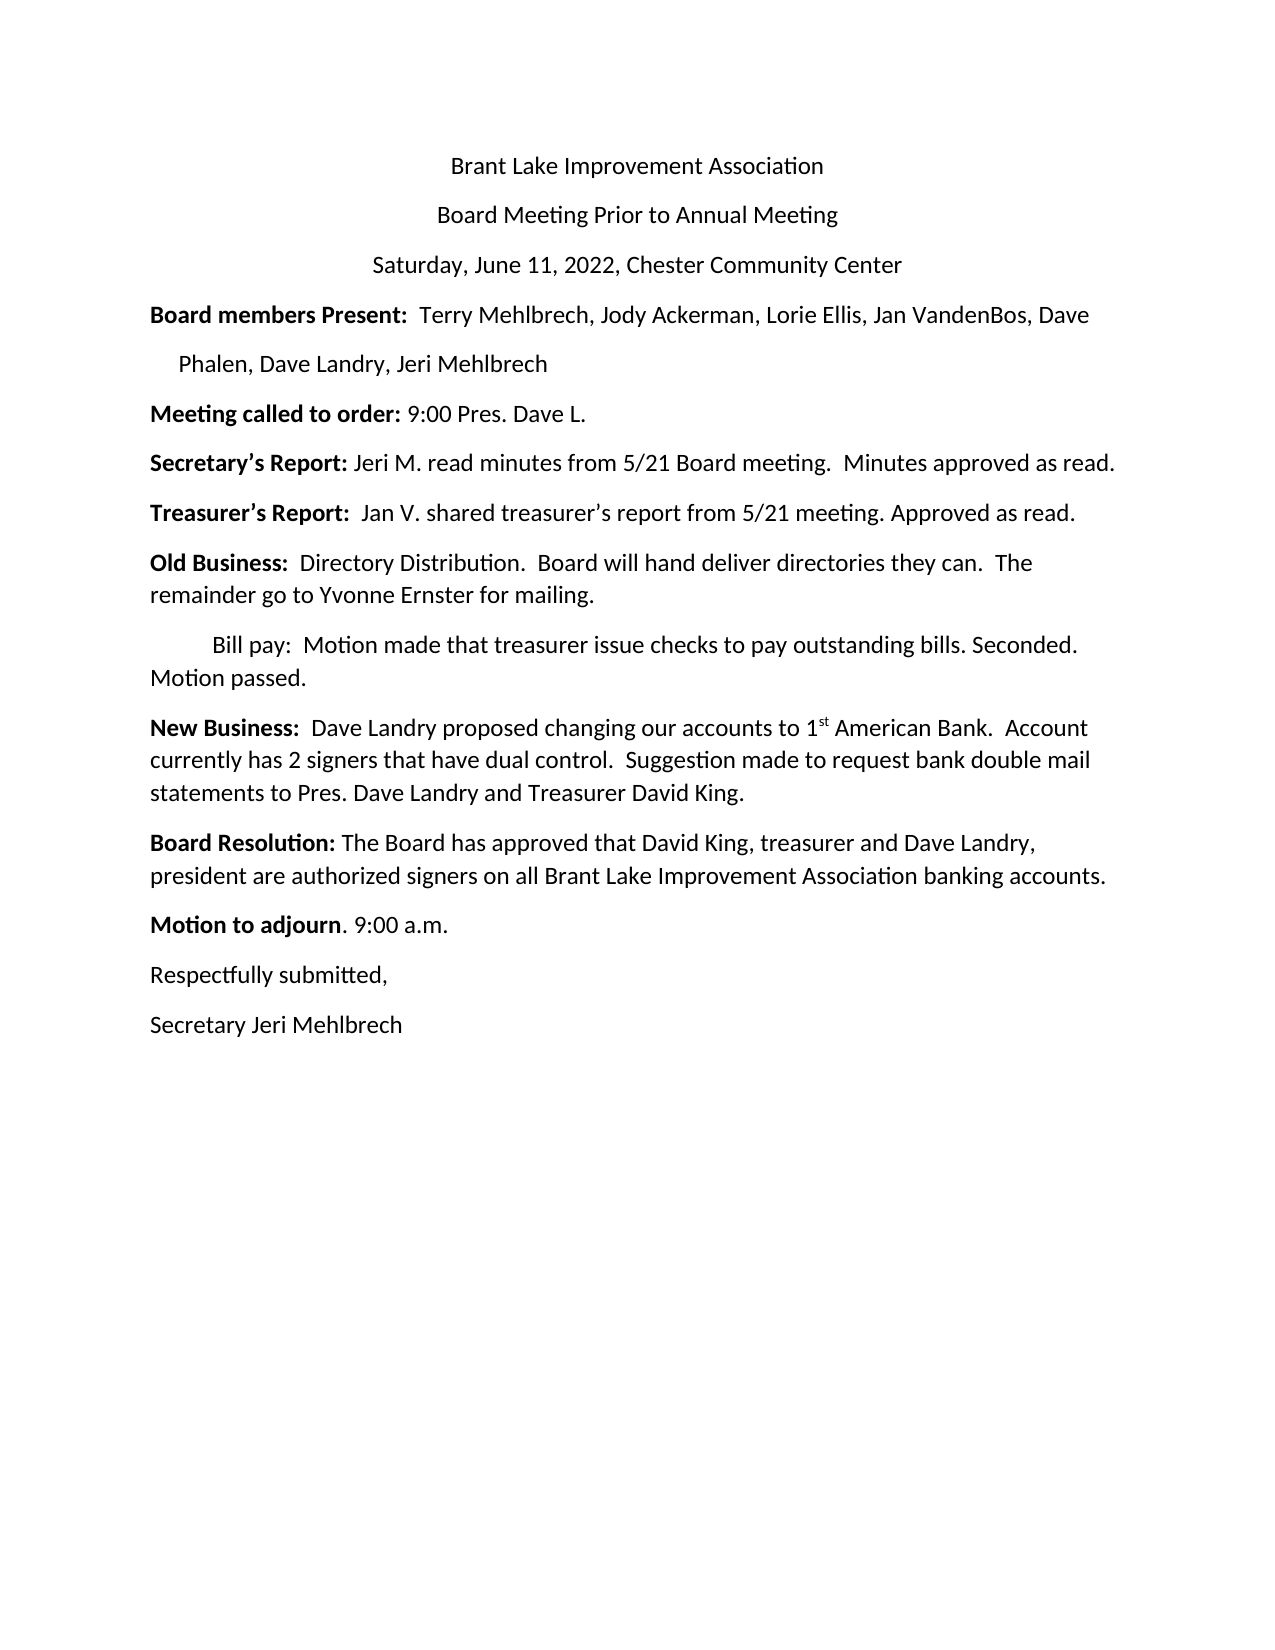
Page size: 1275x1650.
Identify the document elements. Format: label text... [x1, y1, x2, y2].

text Treasurer’s Report: Jan V. shared treasurer’s report from 5/21 meeting. Approved as read. [150, 497, 1125, 528]
text Respectfully submitted, [150, 959, 1125, 990]
text Board Resolution: The Board has approved that David King, treasurer and Dave Landry, president are authorized signers on all Brant Lake Improvement Association banking accounts. [150, 827, 1125, 891]
text Secretary Jeri Mehlbrech [150, 1009, 1125, 1039]
text Bill pay: Motion made that treasurer issue checks to pay outstanding bills. Seconded. Motion passed. [150, 629, 1125, 693]
text Phalen, Dave Landry, Jeri Mehlbrech [150, 348, 1125, 379]
text New Business: Dave Landry proposed changing our accounts to 1st American Bank. Account currently has 2 signers that have dual control. Suggestion made to request bank double mail statements to Pres. Dave Landry and Treasurer David King. [150, 712, 1125, 808]
text Old Business: Directory Distribution. Board will hand deliver directories they can. The remainder go to Yvonne Ernster for mailing. [150, 547, 1125, 610]
text Motion to adjourn. 9:00 a.m. [150, 909, 1125, 940]
text Brant Lake Improvement Association [150, 150, 1125, 181]
text Meeting called to order: 9:00 Pres. Dave L. [150, 398, 1125, 428]
text Board Meeting Prior to Annual Meeting [150, 199, 1125, 230]
text Saturday, June 11, 2022, Chester Community Center [150, 249, 1125, 280]
text Secretary’s Report: Jeri M. read minutes from 5/21 Board meeting. Minutes approved as read. [150, 447, 1125, 478]
text Board members Present: Terry Mehlbrech, Jody Ackerman, Lorie Ellis, Jan VandenBos, Dave [150, 299, 1125, 329]
